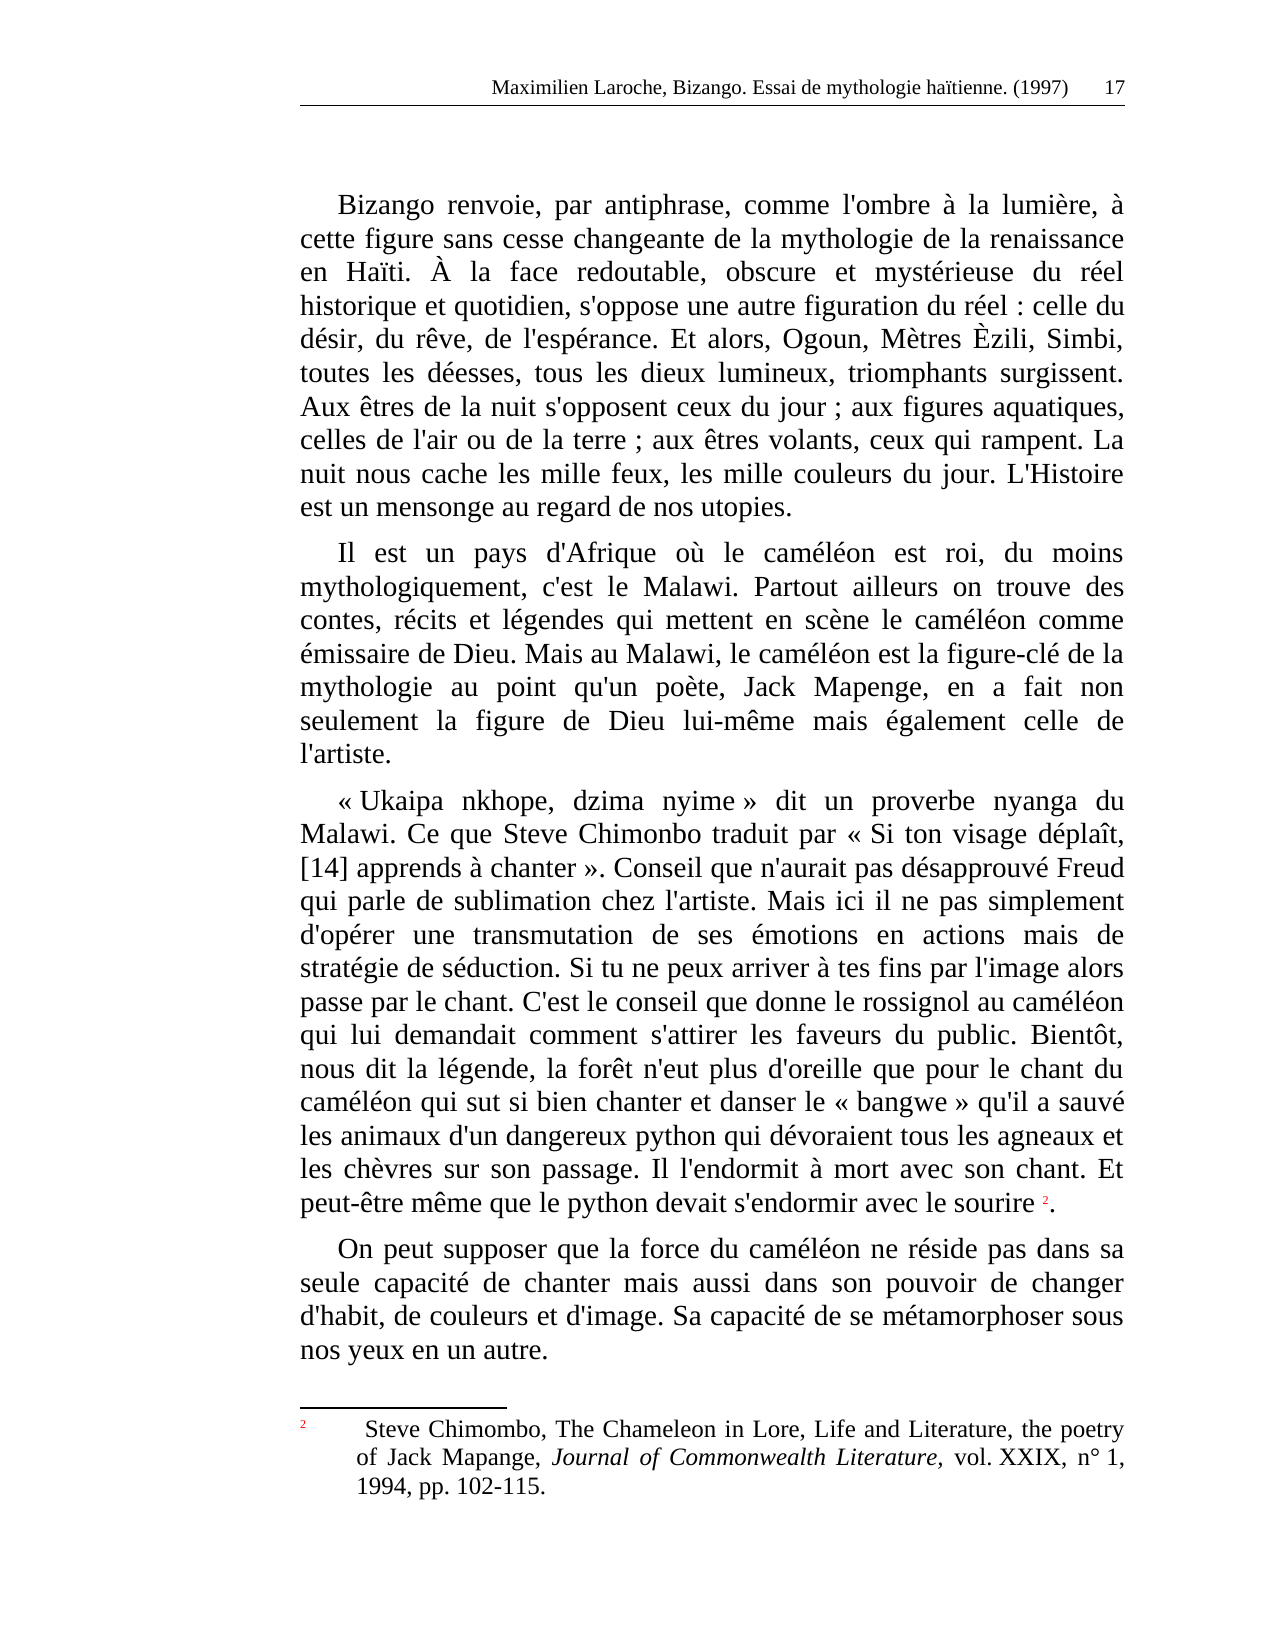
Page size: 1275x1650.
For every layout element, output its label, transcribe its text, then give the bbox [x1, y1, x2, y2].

text Il est un pays d'Afrique où le caméléon est roi, du moins mythologiquement, c'est le Malawi. Partout ailleurs on trouve des contes, récits et légendes qui mettent en scène le caméléon comme émissaire de Dieu. Mais au Malawi, le caméléon est la figure-clé de la mythologie au point qu'un poète, Jack Mapenge, en a fait non seulement la figure de Dieu lui-même mais également celle de l'artiste. [300, 535, 1125, 770]
text Bizango renvoie, par antiphrase, comme l'ombre à la lumière, à cette figure sans cesse changeante de la mythologie de la renaissance en Haïti. À la face redoutable, obscure et mystérieuse du réel historique et quotidien, s'oppose une autre figuration du réel : celle du désir, du rêve, de l'espérance. Et alors, Ogoun, Mètres Èzili, Simbi, toutes les déesses, tous les dieux lumineux, triomphants surgissent. Aux êtres de la nuit s'opposent ceux du jour ; aux figures aquatiques, celles de l'air ou de la terre ; aux êtres volants, ceux qui rampent. La nuit nous cache les mille feux, les mille couleurs du jour. L'Histoire est un mensonge au regard de nos utopies. [300, 187, 1125, 523]
text « Ukaipa nkhope, dzima nyime » dit un proverbe nyanga du Malawi. Ce que Steve Chimonbo traduit par « Si ton visage déplaît, [14] apprends à chanter ». Conseil que n'aurait pas désapprouvé Freud qui parle de sublimation chez l'artiste. Mais ici il ne pas simplement d'opérer une transmutation de ses émotions en actions mais de stratégie de séduction. Si tu ne peux arriver à tes fins par l'image alors passe par le chant. C'est le conseil que donne le rossignol au caméléon qui lui demandait comment s'attirer les faveurs du public. Bientôt, nous dit la légende, la forêt n'eut plus d'oreille que pour le chant du caméléon qui sut si bien chanter et danser le « bangwe » qu'il a sauvé les animaux d'un dangereux python qui dévoraient tous les agneaux et les chèvres sur son passage. Il l'endormit à mort avec son chant. Et peut-être même que le python devait s'endormir avec le sourire . [300, 783, 1125, 1219]
text On peut supposer que la force du caméléon ne réside pas dans sa seule capacité de chanter mais aussi dans son pouvoir de changer d'habit, de couleurs et d'image. Sa capacité de se métamorphoser sous nos yeux en un autre. [300, 1231, 1125, 1365]
